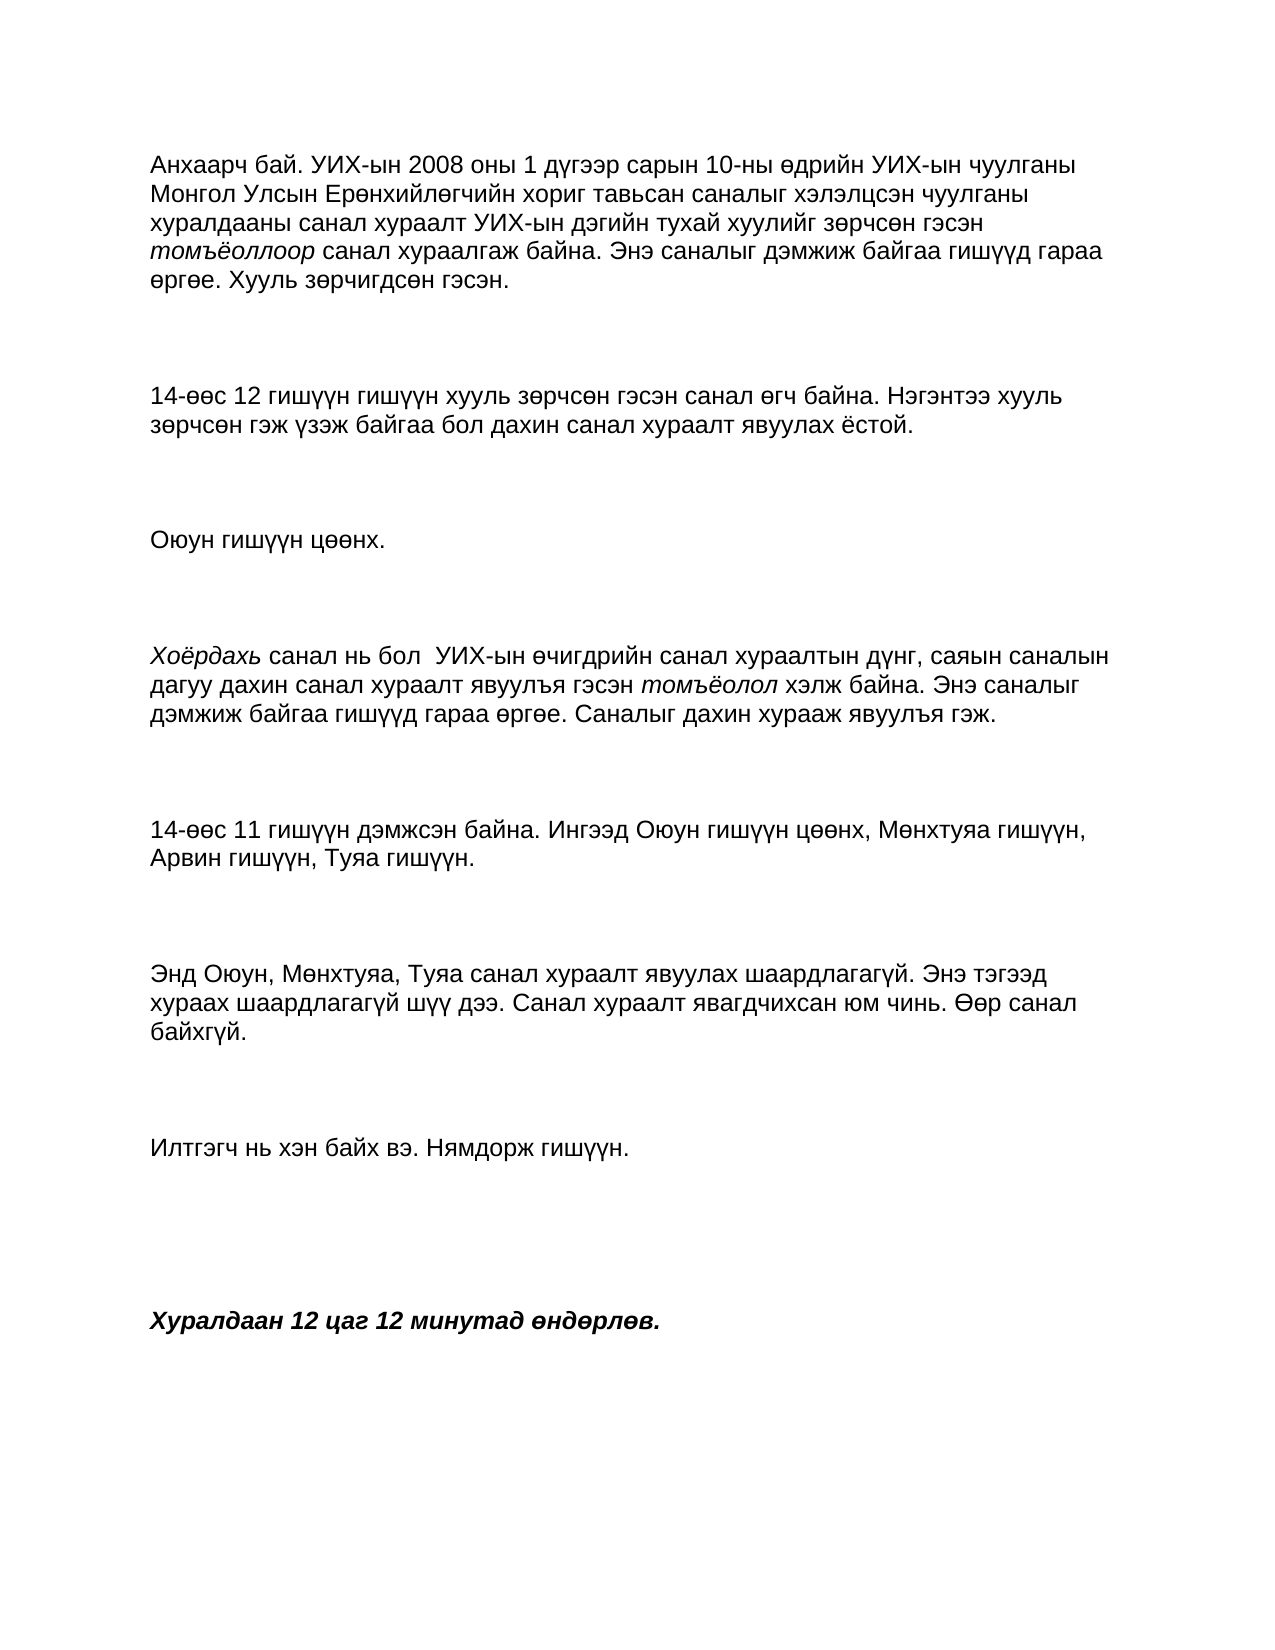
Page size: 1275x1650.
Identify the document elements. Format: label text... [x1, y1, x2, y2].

text Энд Оюун, Мөнхтуяа, Туяа санал хураалт явуулах шаардлагагүй. Энэ тэгээд хураах шаардлагагүй шүү дээ. Санал хураалт явагдчихсан юм чинь. Өөр санал байхгүй. [150, 959, 1125, 1045]
text Илтгэгч нь хэн байх вэ. Нямдорж гишүүн. [150, 1132, 1125, 1161]
text Хоёрдахь санал нь бол УИХ-ын өчигдрийн санал хураалтын дүнг, саяын саналын дагуу дахин санал хураалт явуулъя гэсэн томъёолол хэлж байна. Энэ саналыг дэмжиж байгаа гишүүд гараа өргөе. Саналыг дахин хурааж явуулъя гэж. [150, 641, 1125, 727]
text Оюун гишүүн цөөнх. [150, 525, 1125, 554]
text 14-өөс 12 гишүүн гишүүн хууль зөрчсөн гэсэн санал өгч байна. Нэгэнтээ хууль зөрчсөн гэж үзэж байгаа бол дахин санал хураалт явуулах ёстой. [150, 381, 1125, 438]
text Анхаарч бай. УИХ-ын 2008 оны 1 дүгээр сарын 10-ны өдрийн УИХ-ын чуулганы Монгол Улсын Ерөнхийлөгчийн хориг тавьсан саналыг хэлэлцсэн чуулганы хуралдааны санал хураалт УИХ-ын дэгийн тухай хуулийг зөрчсөн гэсэн томъёоллоор санал хураалгаж байна. Энэ саналыг дэмжиж байгаа гишүүд гараа өргөе. Хууль зөрчигдсөн гэсэн. [150, 150, 1125, 294]
text Хуралдаан 12 цаг 12 минутад өндөрлөв. [150, 1306, 1125, 1335]
text 14-өөс 11 гишүүн дэмжсэн байна. Ингээд Оюун гишүүн цөөнх, Мөнхтуяа гишүүн, Арвин гишүүн, Туяа гишүүн. [150, 814, 1125, 872]
